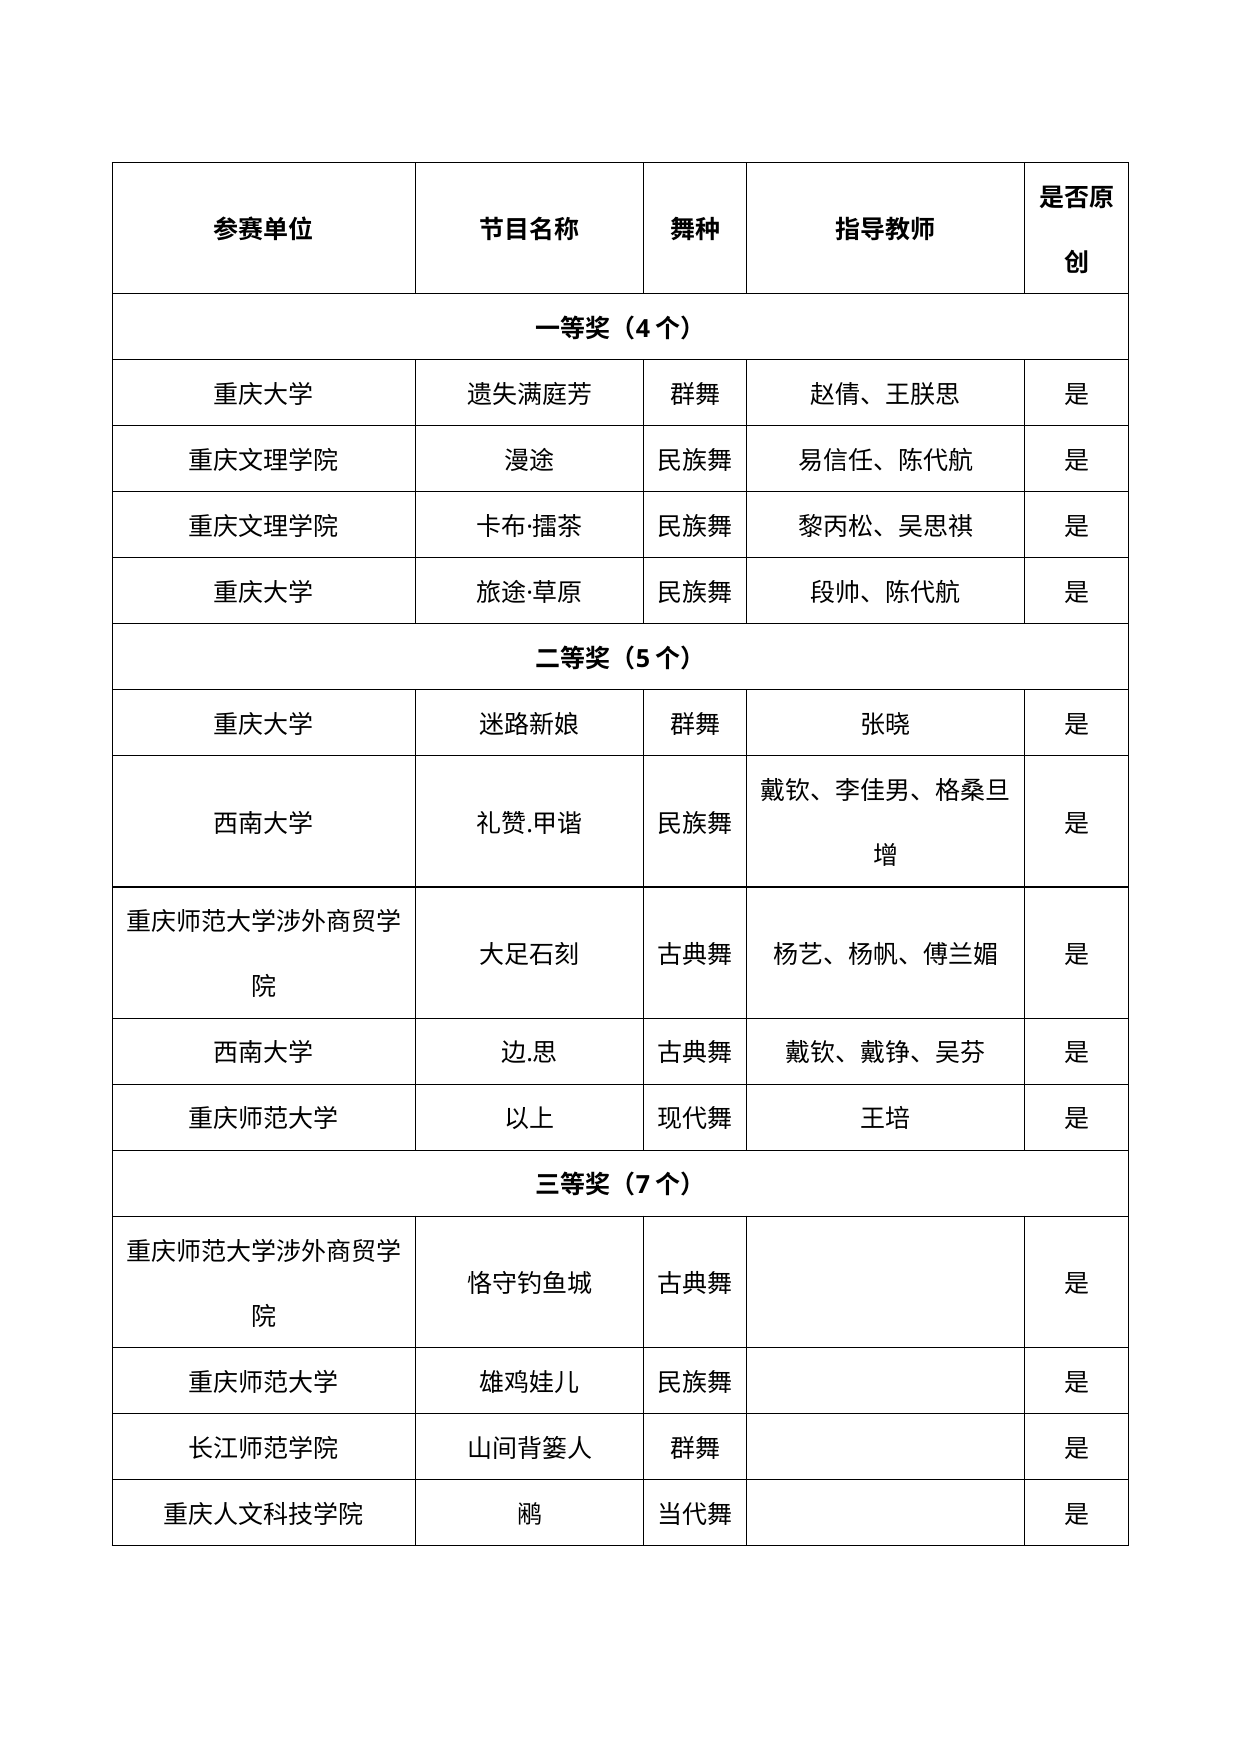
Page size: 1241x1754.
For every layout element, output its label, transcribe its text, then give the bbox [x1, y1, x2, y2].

table_cell 古典舞 [644, 1217, 746, 1347]
table_cell 山间背篓人 [416, 1414, 643, 1479]
table_cell 重庆人文科技学院 [113, 1480, 415, 1545]
table_cell 是 [1025, 1480, 1128, 1545]
table_cell 当代舞 [644, 1480, 746, 1545]
table_cell 重庆文理学院 [113, 492, 415, 557]
table_cell 重庆大学 [113, 690, 415, 755]
table_cell 旅途·草原 [416, 558, 643, 623]
table_cell [747, 1348, 1024, 1413]
table_cell 长江师范学院 [113, 1414, 415, 1479]
table_cell 民族舞 [644, 558, 746, 623]
table_cell 重庆师范大学 [113, 1085, 415, 1149]
table_cell 重庆大学 [113, 360, 415, 425]
table_cell 大足石刻 [416, 888, 643, 1017]
table_cell 是 [1025, 558, 1128, 623]
table_cell 杨艺、杨帆、傅兰媚 [747, 888, 1024, 1017]
table_cell 戴钦、李佳男、格桑旦增 [747, 756, 1024, 886]
table_cell 是 [1025, 888, 1128, 1017]
table_cell 边.思 [416, 1019, 643, 1083]
table_cell 卡布·擂茶 [416, 492, 643, 557]
table_cell 西南大学 [113, 1019, 415, 1083]
table_cell 王培 [747, 1085, 1024, 1149]
table_cell 礼赞.甲谐 [416, 756, 643, 886]
table_cell 易信任、陈代航 [747, 426, 1024, 491]
table_cell 重庆师范大学 [113, 1348, 415, 1413]
table_cell 漫途 [416, 426, 643, 491]
table_cell 群舞 [644, 1414, 746, 1479]
table_cell 民族舞 [644, 756, 746, 886]
table_cell 黎丙松、吴思祺 [747, 492, 1024, 557]
table_cell 是 [1025, 1085, 1128, 1149]
table_cell 群舞 [644, 690, 746, 755]
table_cell 重庆师范大学涉外商贸学院 [113, 1217, 415, 1347]
table_cell 是 [1025, 426, 1128, 491]
table_cell 张晓 [747, 690, 1024, 755]
table_cell 节目名称 [416, 163, 643, 293]
table_cell 重庆文理学院 [113, 426, 415, 491]
table_cell 参赛单位 [113, 163, 415, 293]
table_cell 鹇 [416, 1480, 643, 1545]
table_cell 迷路新娘 [416, 690, 643, 755]
table_cell 是 [1025, 1414, 1128, 1479]
table_cell 是 [1025, 690, 1128, 755]
table_cell [747, 1414, 1024, 1479]
table_cell 是 [1025, 1348, 1128, 1413]
table_cell 是 [1025, 360, 1128, 425]
table_cell 民族舞 [644, 1348, 746, 1413]
table_cell 三等奖（7个） [113, 1151, 1128, 1216]
table_cell 现代舞 [644, 1085, 746, 1149]
table_cell 以上 [416, 1085, 643, 1149]
table_cell 是 [1025, 1217, 1128, 1347]
table_cell 赵倩、王朕思 [747, 360, 1024, 425]
table_cell 古典舞 [644, 1019, 746, 1083]
table_cell 民族舞 [644, 426, 746, 491]
table_cell 是 [1025, 492, 1128, 557]
table_cell 西南大学 [113, 756, 415, 886]
table_cell 遗失满庭芳 [416, 360, 643, 425]
table_cell 是否原创 [1025, 163, 1128, 293]
table_cell 群舞 [644, 360, 746, 425]
table_cell 古典舞 [644, 888, 746, 1017]
table_cell 一等奖（4个） [113, 294, 1128, 359]
table_cell 重庆师范大学涉外商贸学院 [113, 888, 415, 1017]
table_cell [747, 1480, 1024, 1545]
table_cell 戴钦、戴铮、吴芬 [747, 1019, 1024, 1083]
table_cell 指导教师 [747, 163, 1024, 293]
table_cell 雄鸡娃儿 [416, 1348, 643, 1413]
table_cell [747, 1217, 1024, 1347]
table_cell 是 [1025, 756, 1128, 886]
table_cell 二等奖（5个） [113, 624, 1128, 689]
table_cell 是 [1025, 1019, 1128, 1083]
table_cell 重庆大学 [113, 558, 415, 623]
table_cell 段帅、陈代航 [747, 558, 1024, 623]
table_cell 恪守钓鱼城 [416, 1217, 643, 1347]
table_cell 舞种 [644, 163, 746, 293]
table_cell 民族舞 [644, 492, 746, 557]
